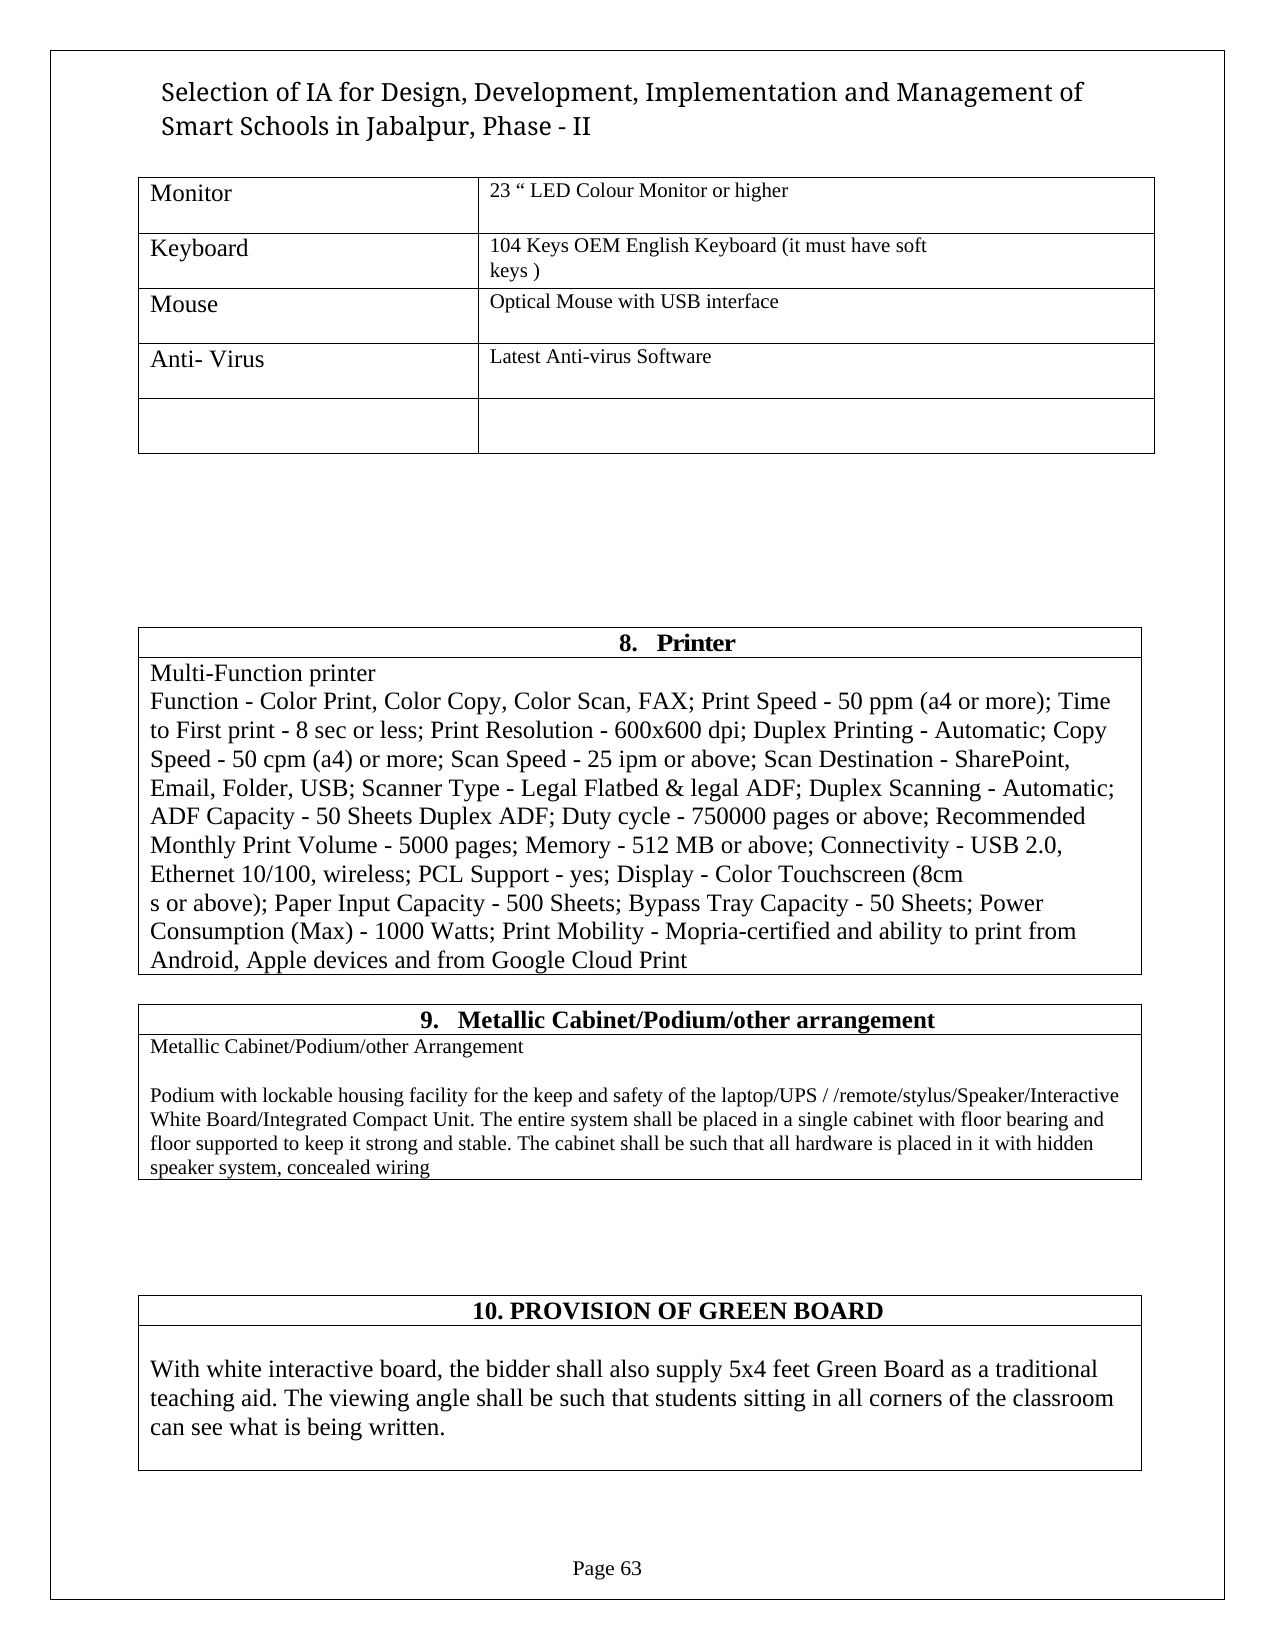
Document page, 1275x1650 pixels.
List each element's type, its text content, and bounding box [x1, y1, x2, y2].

table_header PROVISION OF GREEN BOARD [139, 1296, 1141, 1325]
table_header Printer [139, 628, 1141, 657]
table_cell 104 Keys OEM English Keyboard (it must have soft keys ) [479, 234, 1154, 288]
table_header Metallic Cabinet/Podium/other arrangement [139, 1005, 1141, 1033]
table_cell Keyboard [139, 234, 478, 288]
table_cell 23 “ LED Colour Monitor or higher [479, 178, 1154, 232]
table_cell [479, 399, 1154, 453]
table_cell Monitor [139, 178, 478, 232]
table_cell Anti- Virus [139, 344, 478, 398]
table_cell Optical Mouse with USB interface [479, 289, 1154, 343]
table_cell With white interactive board, the bidder shall also supply 5x4 feet Green Board as a traditional teaching aid. The viewing angle shall be such that students sitting in all corners of the classroom can see what is being written. [139, 1326, 1141, 1469]
table_cell Metallic Cabinet/Podium/other Arrangement Podium with lockable housing facility for the keep and safety of the laptop/UPS / /remote/stylus/Speaker/Interactive White Board/Integrated Compact Unit. The entire system shall be placed in a single cabinet with floor bearing and floor supported to keep it strong and stable. The cabinet shall be such that all hardware is placed in it with hidden speaker system, concealed wiring [139, 1035, 1141, 1179]
table_cell Multi-Function printer Function - Color Print, Color Copy, Color Scan, FAX; Print Speed - 50 ppm (a4 or more); Time to First print - 8 sec or less; Print Resolution - 600x600 dpi; Duplex Printing - Automatic; Copy Speed - 50 cpm (a4) or more; Scan Speed - 25 ipm or above; Scan Destination - SharePoint, Email, Folder, USB; Scanner Type - Legal Flatbed & legal ADF; Duplex Scanning - Automatic; ADF Capacity - 50 Sheets Duplex ADF; Duty cycle - 750000 pages or above; Recommended Monthly Print Volume - 5000 pages; Memory - 512 MB or above; Connectivity - USB 2.0, Ethernet 10/100, wireless; PCL Support - yes; Display - Color Touchscreen (8cm s or above); Paper Input Capacity - 500 Sheets; Bypass Tray Capacity - 50 Sheets; Power Consumption (Max) - 1000 Watts; Print Mobility - Mopria-certified and ability to print from Android, Apple devices and from Google Cloud Print [139, 658, 1141, 974]
table_cell Mouse [139, 289, 478, 343]
table_cell [139, 399, 478, 453]
table_cell Latest Anti-virus Software [479, 344, 1154, 398]
